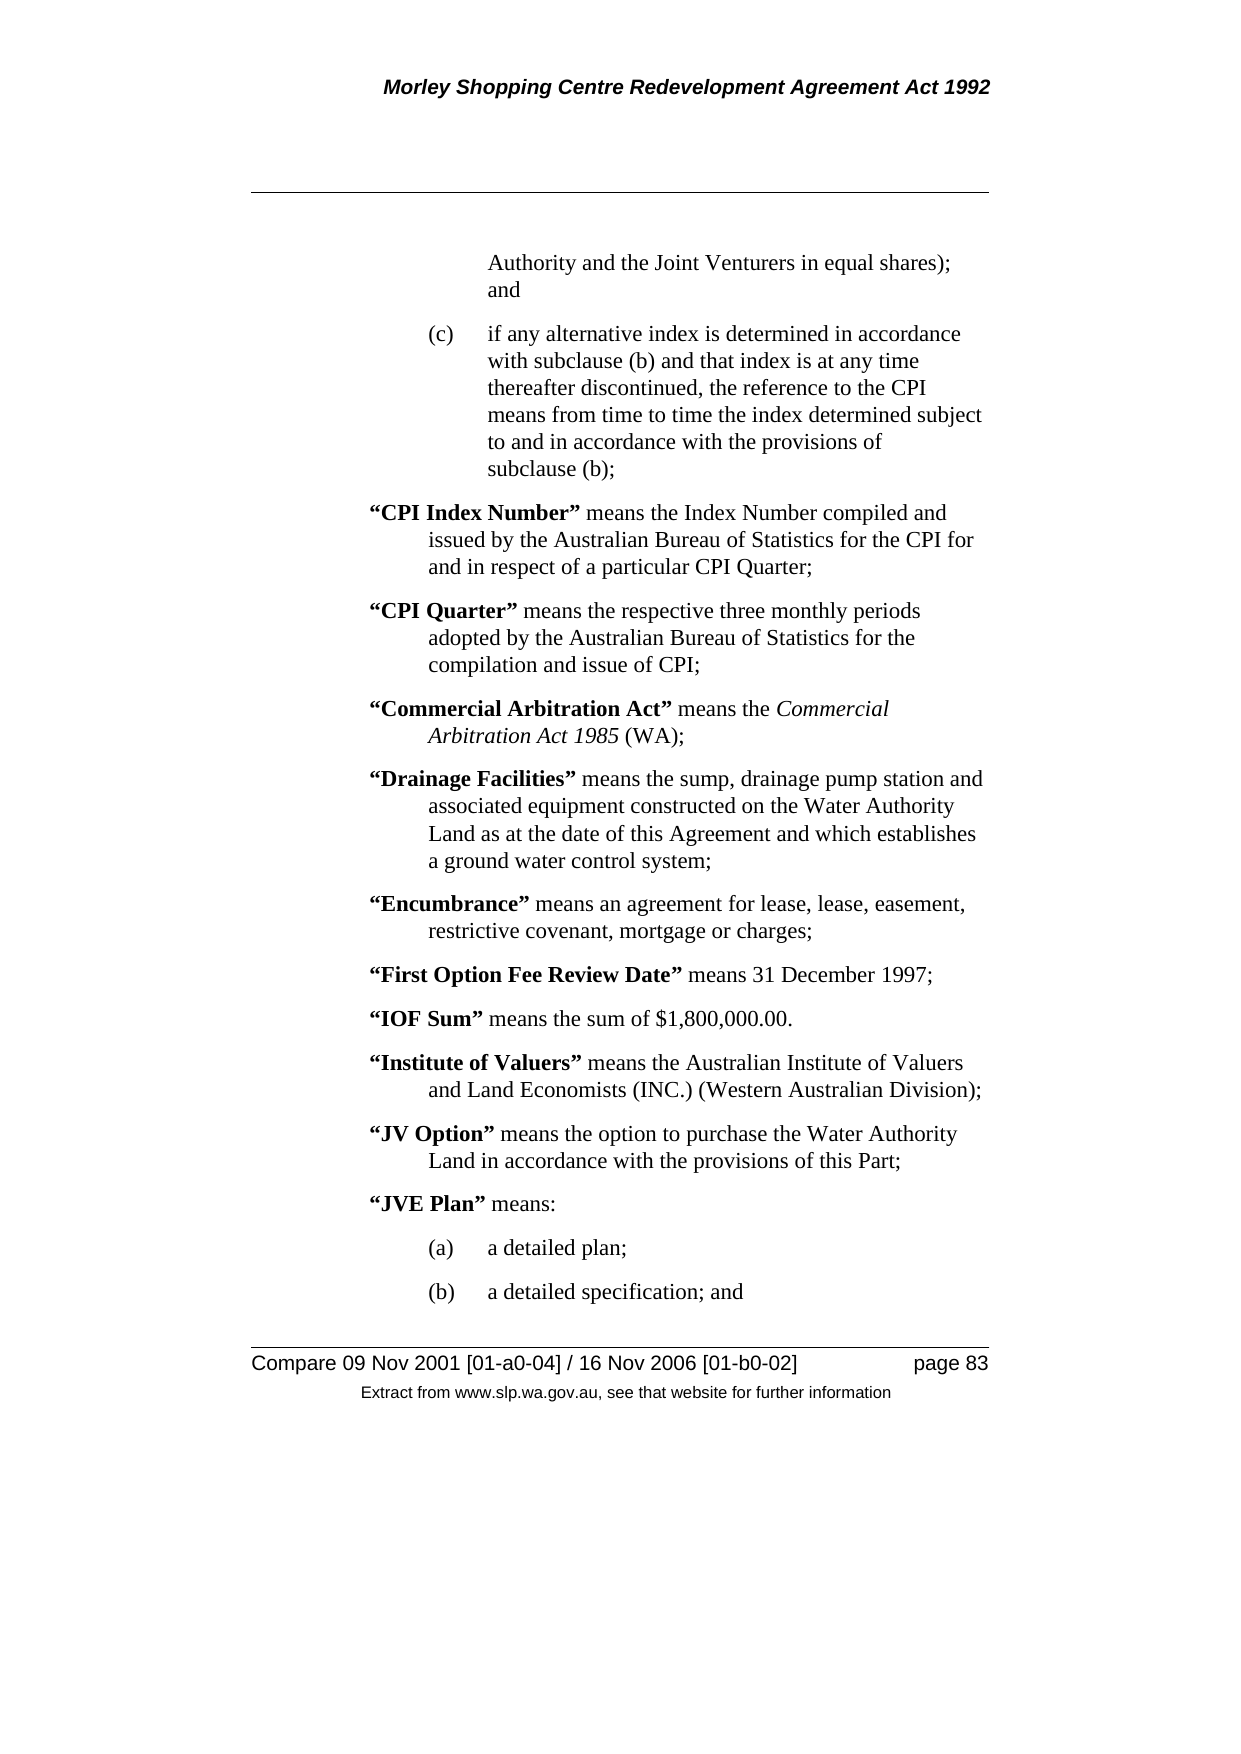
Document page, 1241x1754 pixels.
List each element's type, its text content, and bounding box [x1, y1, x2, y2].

text “CPI Quarter” means the respective three monthly periods adopted by the Australian Bureau of Statistics for the compilation and issue of CPI; [251, 596, 989, 677]
text “Commercial Arbitration Act” means the Commercial Arbitration Act 1985 (WA); [251, 694, 989, 748]
text “CPI Index Number” means the Index Number compiled and issued by the Australian Bureau of Statistics for the CPI for and in respect of a particular CPI Quarter; [251, 498, 989, 579]
text “Drainage Facilities” means the sump, drainage pump station and associated equipment constructed on the Water Authority Land as at the date of this Agreement and which establishes a ground water control system; [251, 765, 989, 873]
text (b) a detailed specification; and [251, 1277, 989, 1304]
text “First Option Fee Review Date” means 31 December 1997; [251, 961, 989, 988]
text (a) a detailed plan; [251, 1233, 989, 1261]
text (c) if any alternative index is determined in accordance with subclause (b) and that index is at any time thereafter discontinued, the reference to the CPI means from time to time the index determined subject to and in accordance with the provisions of subclause (b); [251, 319, 989, 481]
text “JVE Plan” means: [251, 1190, 989, 1217]
text “Institute of Valuers” means the Australian Institute of Valuers and Land Economists (INC.) (Western Australian Division); [251, 1048, 989, 1102]
text “IOF Sum” means the sum of $1,800,000.00. [251, 1004, 989, 1031]
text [251, 248, 989, 302]
text “JV Option” means the option to purchase the Water Authority Land in accordance with the provisions of this Part; [251, 1119, 989, 1173]
text “Encumbrance” means an agreement for lease, lease, easement, restrictive covenant, mortgage or charges; [251, 890, 989, 944]
